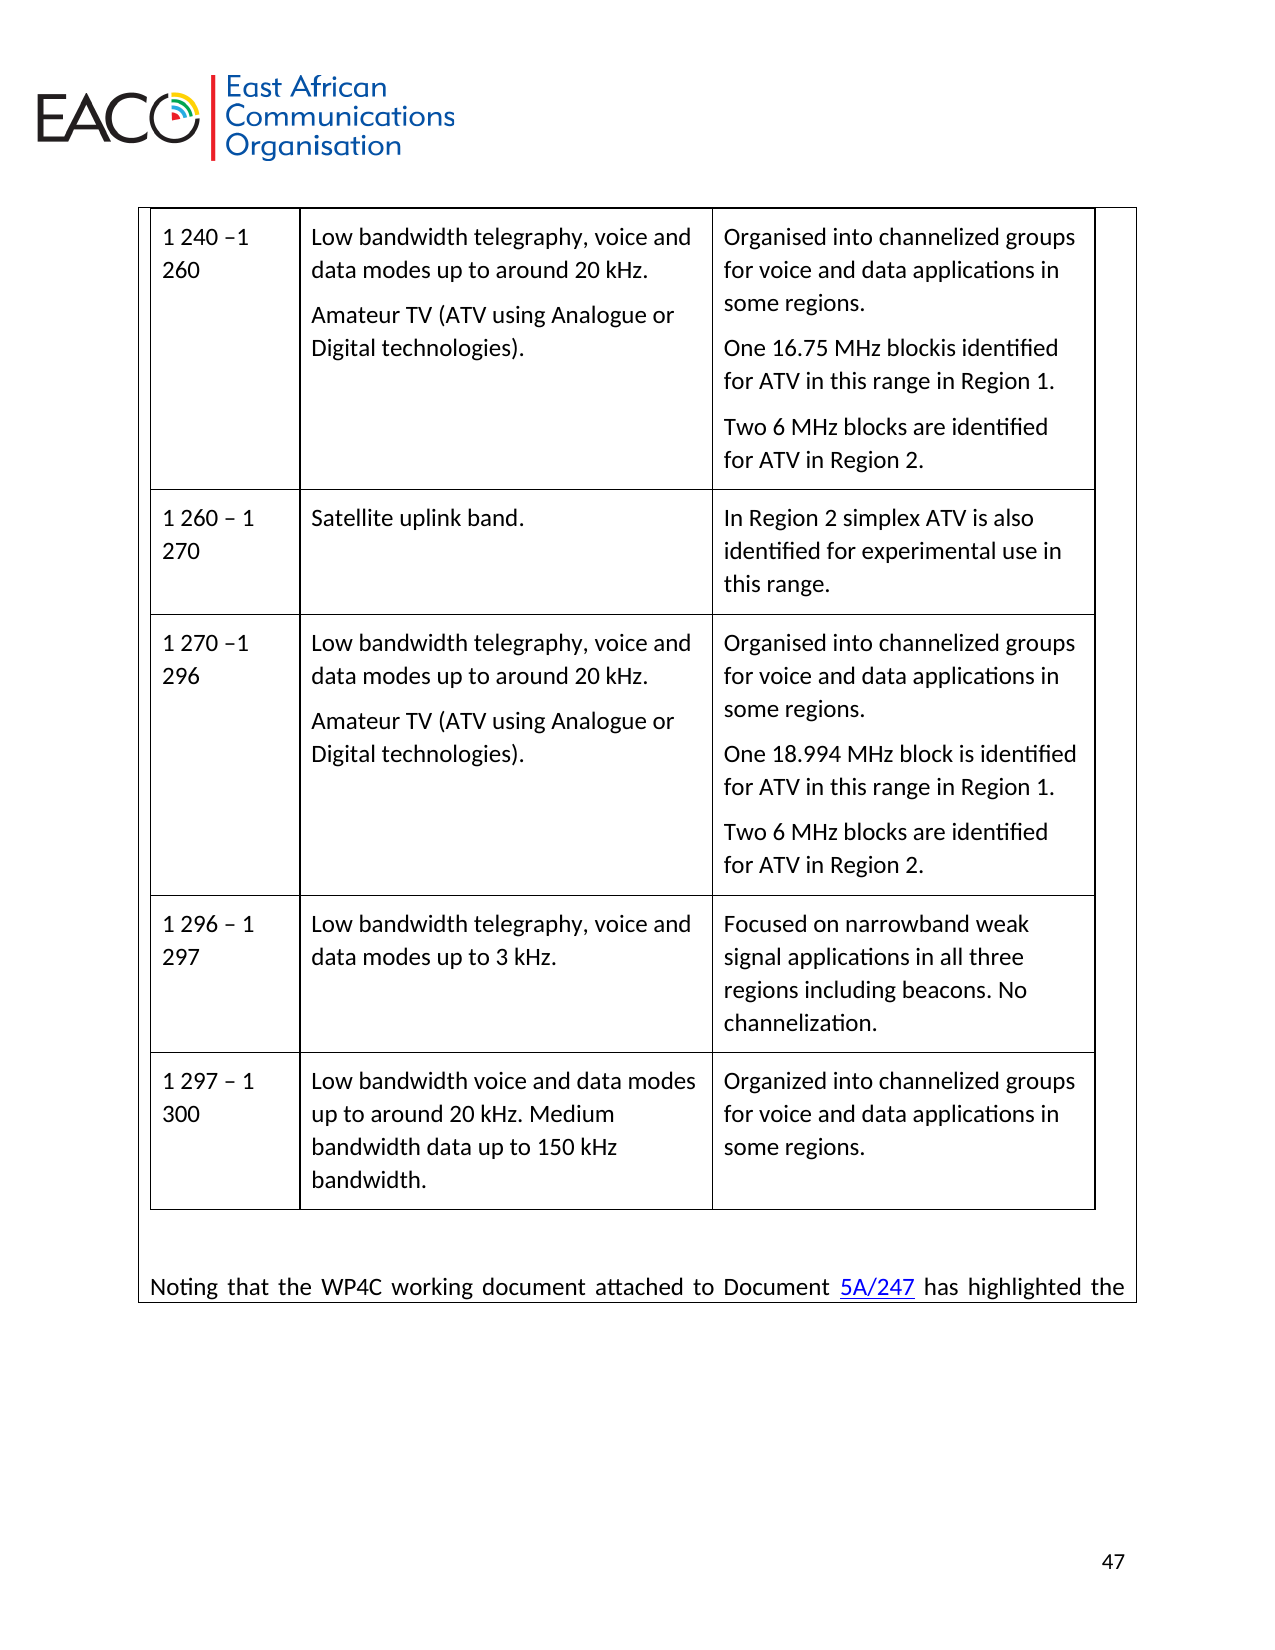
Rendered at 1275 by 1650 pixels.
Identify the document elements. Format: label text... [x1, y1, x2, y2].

picture [37, 75, 455, 161]
